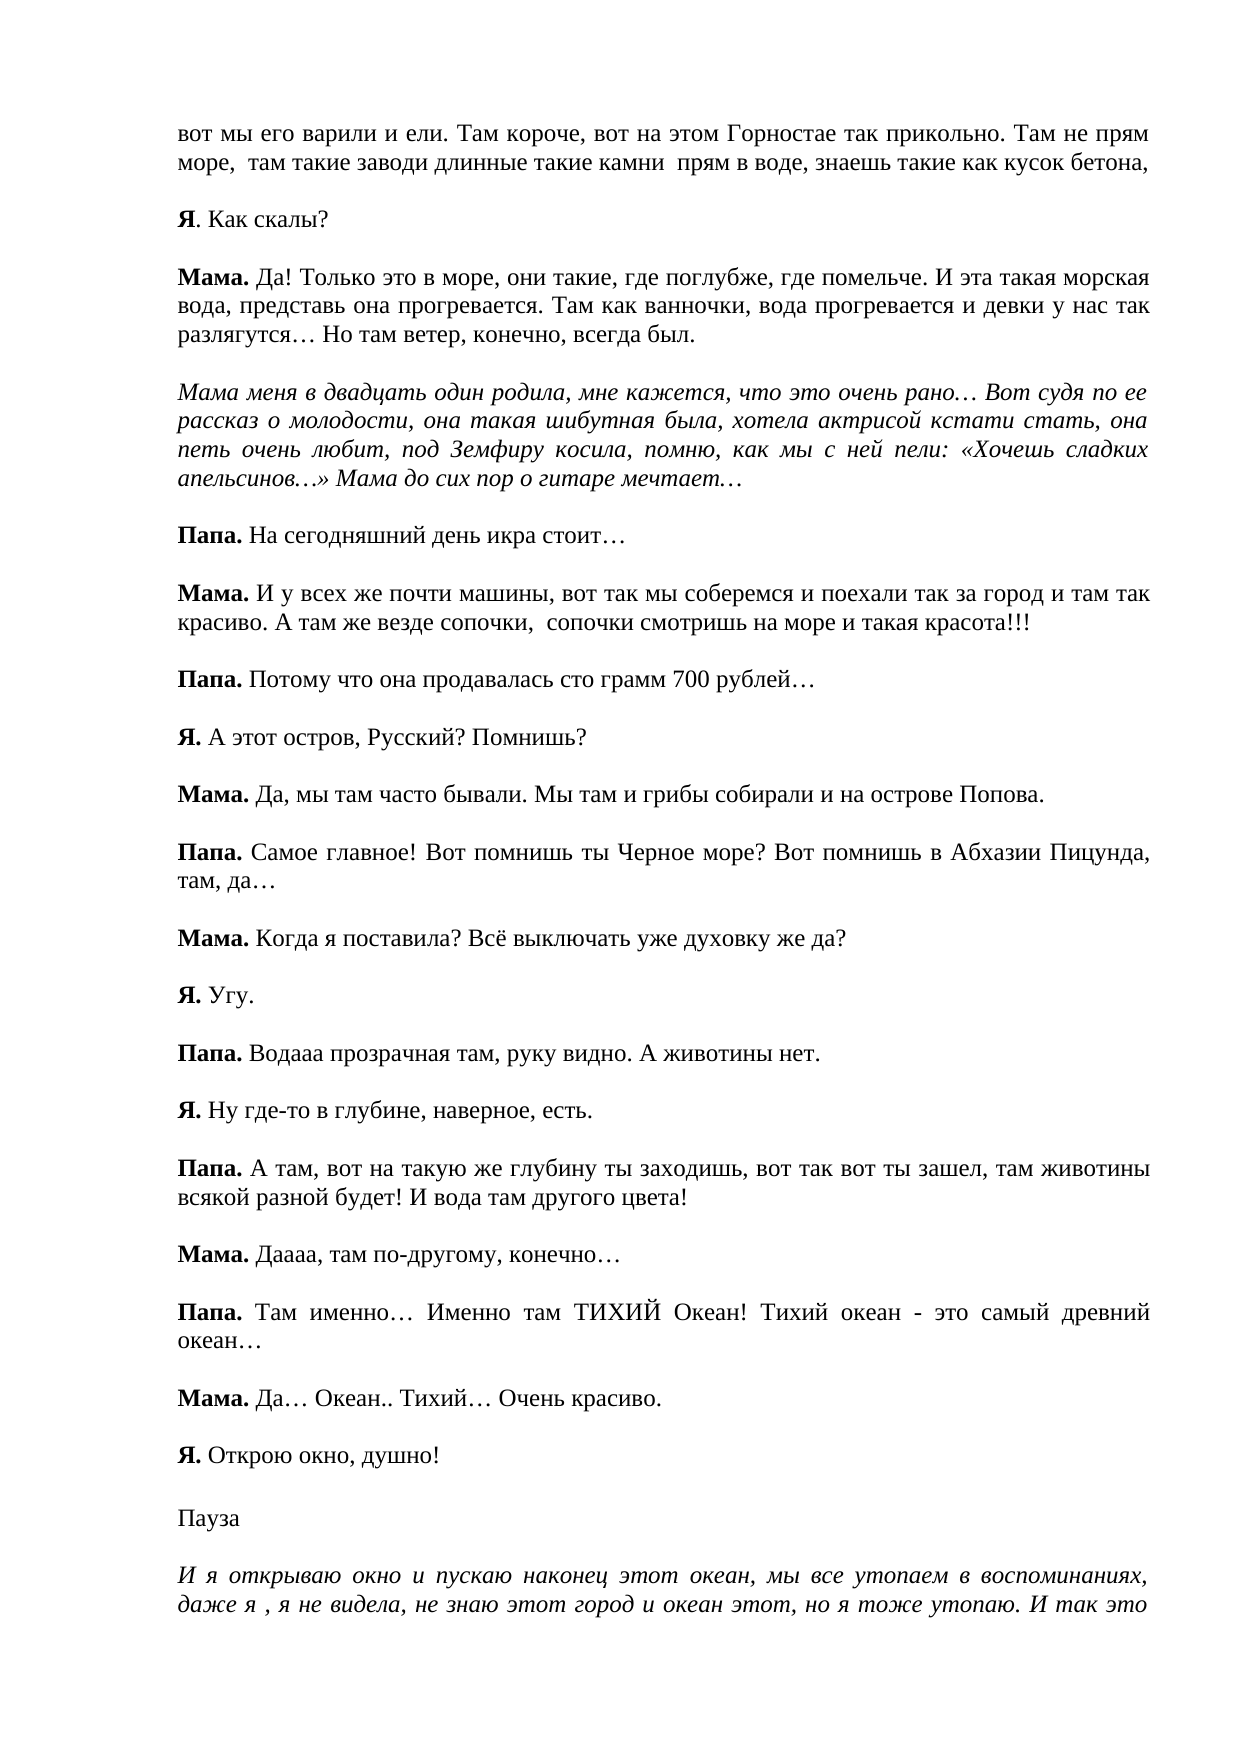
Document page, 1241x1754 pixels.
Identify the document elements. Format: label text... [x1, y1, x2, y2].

text Я. Как скалы? [177, 204, 1152, 233]
text Мама. Когда я поставила? Всё выключать уже духовку же да? [177, 923, 1152, 952]
text Я. Ну где-то в глубине, наверное, есть. [177, 1096, 1152, 1124]
text Папа. Там именно… Именно там ТИХИЙ Океан! Тихий океан - это самый древний океан… [177, 1297, 1152, 1354]
text Папа. Водааа прозрачная там, руку видно. А животины нет. [177, 1038, 1152, 1067]
text Я. А этот остров, Русский? Помнишь? [177, 722, 1152, 751]
text Мама. Да, мы там часто бывали. Мы там и грибы собирали и на острове Попова. [177, 779, 1152, 808]
text Я. Угу. [177, 981, 1152, 1009]
text Папа. А там, вот на такую же глубину ты заходишь, вот так вот ты зашел, там животины всякой разной будет! И вода там другого цвета! [177, 1153, 1152, 1211]
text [177, 1560, 1152, 1618]
text Мама. Да… Океан.. Тихий… Очень красиво. [177, 1383, 1152, 1412]
text Мама. И у всех же почти машины, вот так мы соберемся и поехали так за город и там так красиво. А там же везде сопочки, сопочки смотришь на море и такая красота!!! [177, 578, 1152, 636]
text Пауза [177, 1503, 1152, 1532]
text Мама. Даааа, там по-другому, конечно… [177, 1239, 1152, 1268]
text Мама меня в двадцать один родила, мне кажется, что это очень рано… Вот судя по ее рассказ о молодости, она такая шибутная была, хотела актрисой кстати стать, она петь очень любит, под Земфиру косила, помню, как мы с ней пели: «Хочешь сладких апельсинов…» Мама до сих пор о гитаре мечтает… [177, 377, 1152, 492]
text Папа. Потому что она продавалась сто грамм 700 рублей… [177, 664, 1152, 693]
text Мама. Да! Только это в море, они такие, где поглубже, где помельче. И эта такая морская вода, представь она прогревается. Там как ванночки, вода прогревается и девки у нас так разлягутся… Но там ветер, конечно, всегда был. [177, 262, 1152, 348]
text Папа. Самое главное! Вот помнишь ты Черное море? Вот помнишь в Абхазии Пицунда, там, да… [177, 837, 1152, 894]
text Я. Открою окно, душно! [177, 1441, 1152, 1469]
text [177, 118, 1152, 176]
text Папа. На сегодняшний день икра стоит… [177, 521, 1152, 549]
